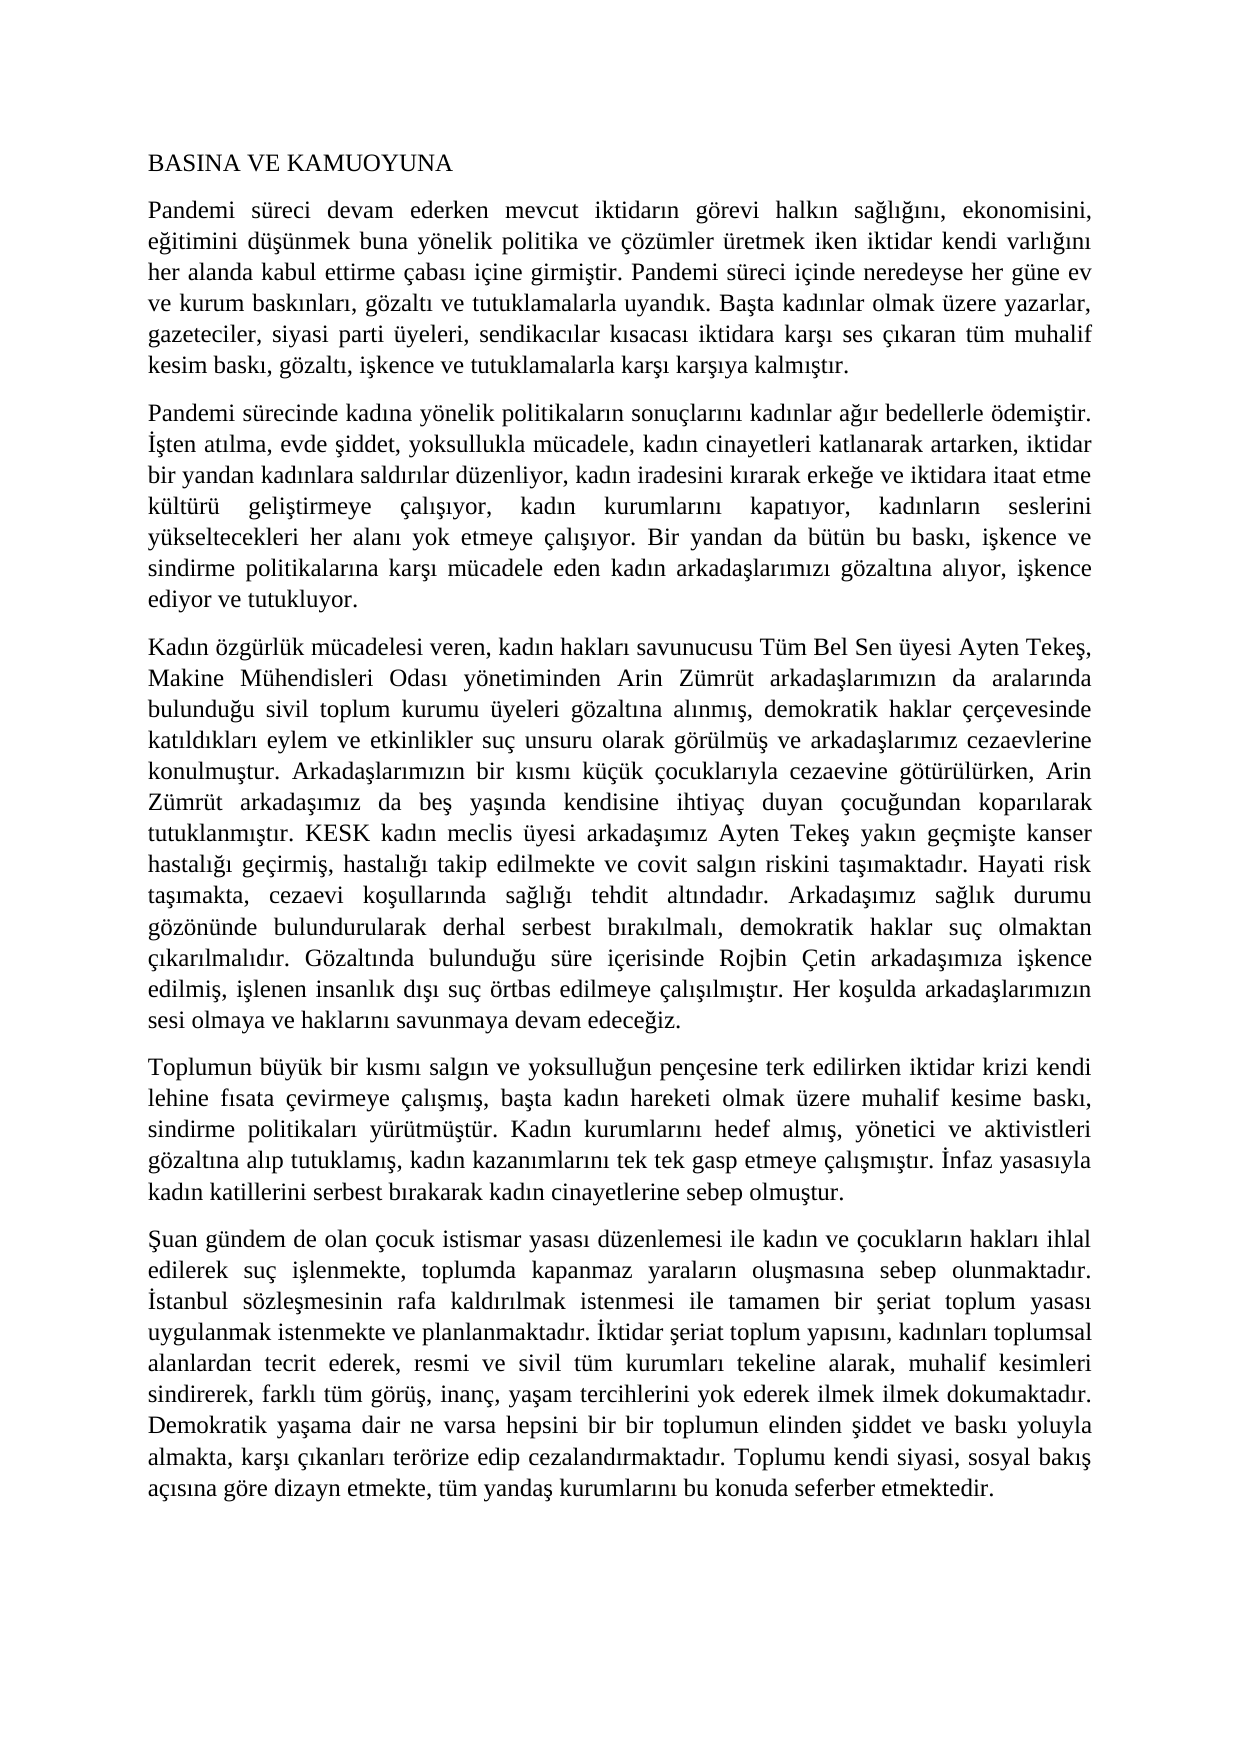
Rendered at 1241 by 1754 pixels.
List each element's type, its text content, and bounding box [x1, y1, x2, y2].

text Kadın özgürlük mücadelesi veren, kadın hakları savunucusu Tüm Bel Sen üyesi Ayten Tekeş, Makine Mühendisleri Odası yönetiminden Arin Zümrüt arkadaşlarımızın da aralarında bulunduğu sivil toplum kurumu üyeleri gözaltına alınmış, demokratik haklar çerçevesinde katıldıkları eylem ve etkinlikler suç unsuru olarak görülmüş ve arkadaşlarımız cezaevlerine konulmuştur. Arkadaşlarımızın bir kısmı küçük çocuklarıyla cezaevine götürülürken, Arin Zümrüt arkadaşımız da beş yaşında kendisine ihtiyaç duyan çocuğundan koparılarak tutuklanmıştır. KESK kadın meclis üyesi arkadaşımız Ayten Tekeş yakın geçmişte kanser hastalığı geçirmiş, hastalığı takip edilmekte ve covit salgın riskini taşımaktadır. Hayati risk taşımakta, cezaevi koşullarında sağlığı tehdit altındadır. Arkadaşımız sağlık durumu gözönünde bulundurularak derhal serbest bırakılmalı, demokratik haklar suç olmaktan çıkarılmalıdır. Gözaltında bulunduğu süre içerisinde Rojbin Çetin arkadaşımıza işkence edilmiş, işlenen insanlık dışı suç örtbas edilmeye çalışılmıştır. Her koşulda arkadaşlarımızın sesi olmaya ve haklarını savunmaya devam edeceğiz. [148, 632, 1093, 1033]
text Pandemi süreci devam ederken mevcut iktidarın görevi halkın sağlığını, ekonomisini, eğitimini düşünmek buna yönelik politika ve çözümler üretmek iken iktidar kendi varlığını her alanda kabul ettirme çabası içine girmiştir. Pandemi süreci içinde neredeyse her güne ev ve kurum baskınları, gözaltı ve tutuklamalarla uyandık. Başta kadınlar olmak üzere yazarlar, gazeteciler, siyasi parti üyeleri, sendikacılar kısacası iktidara karşı ses çıkaran tüm muhalif kesim baskı, gözaltı, işkence ve tutuklamalarla karşı karşıya kalmıştır. [148, 195, 1093, 379]
text Şuan gündem de olan çocuk istismar yasası düzenlemesi ile kadın ve çocukların hakları ihlal edilerek suç işlenmekte, toplumda kapanmaz yaraların oluşmasına sebep olunmaktadır. İstanbul sözleşmesinin rafa kaldırılmak istenmesi ile tamamen bir şeriat toplum yasası uygulanmak istenmekte ve planlanmaktadır. İktidar şeriat toplum yapısını, kadınları toplumsal alanlardan tecrit ederek, resmi ve sivil tüm kurumları tekeline alarak, muhalif kesimleri sindirerek, farklı tüm görüş, inanç, yaşam tercihlerini yok ederek ilmek ilmek dokumaktadır. Demokratik yaşama dair ne varsa hepsini bir bir toplumun elinden şiddet ve baskı yoluyla almakta, karşı çıkanları terörize edip cezalandırmaktadır. Toplumu kendi siyasi, sosyal bakış açısına göre dizayn etmekte, tüm yandaş kurumlarını bu konuda seferber etmektedir. [148, 1224, 1093, 1501]
text Pandemi sürecinde kadına yönelik politikaların sonuçlarını kadınlar ağır bedellerle ödemiştir. İşten atılma, evde şiddet, yoksullukla mücadele, kadın cinayetleri katlanarak artarken, iktidar bir yandan kadınlara saldırılar düzenliyor, kadın iradesini kırarak erkeğe ve iktidara itaat etme kültürü geliştirmeye çalışıyor, kadın kurumlarını kapatıyor, kadınların seslerini yükseltecekleri her alanı yok etmeye çalışıyor. Bir yandan da bütün bu baskı, işkence ve sindirme politikalarına karşı mücadele eden kadın arkadaşlarımızı gözaltına alıyor, işkence ediyor ve tutukluyor. [148, 398, 1093, 613]
text BASINA VE KAMUOYUNA [148, 148, 1093, 176]
text Toplumun büyük bir kısmı salgın ve yoksulluğun pençesine terk edilirken iktidar krizi kendi lehine fısata çevirmeye çalışmış, başta kadın hareketi olmak üzere muhalif kesime baskı, sindirme politikaları yürütmüştür. Kadın kurumlarını hedef almış, yönetici ve aktivistleri gözaltına alıp tutuklamış, kadın kazanımlarını tek tek gasp etmeye çalışmıştır. İnfaz yasasıyla kadın katillerini serbest bırakarak kadın cinayetlerine sebep olmuştur. [148, 1052, 1093, 1205]
